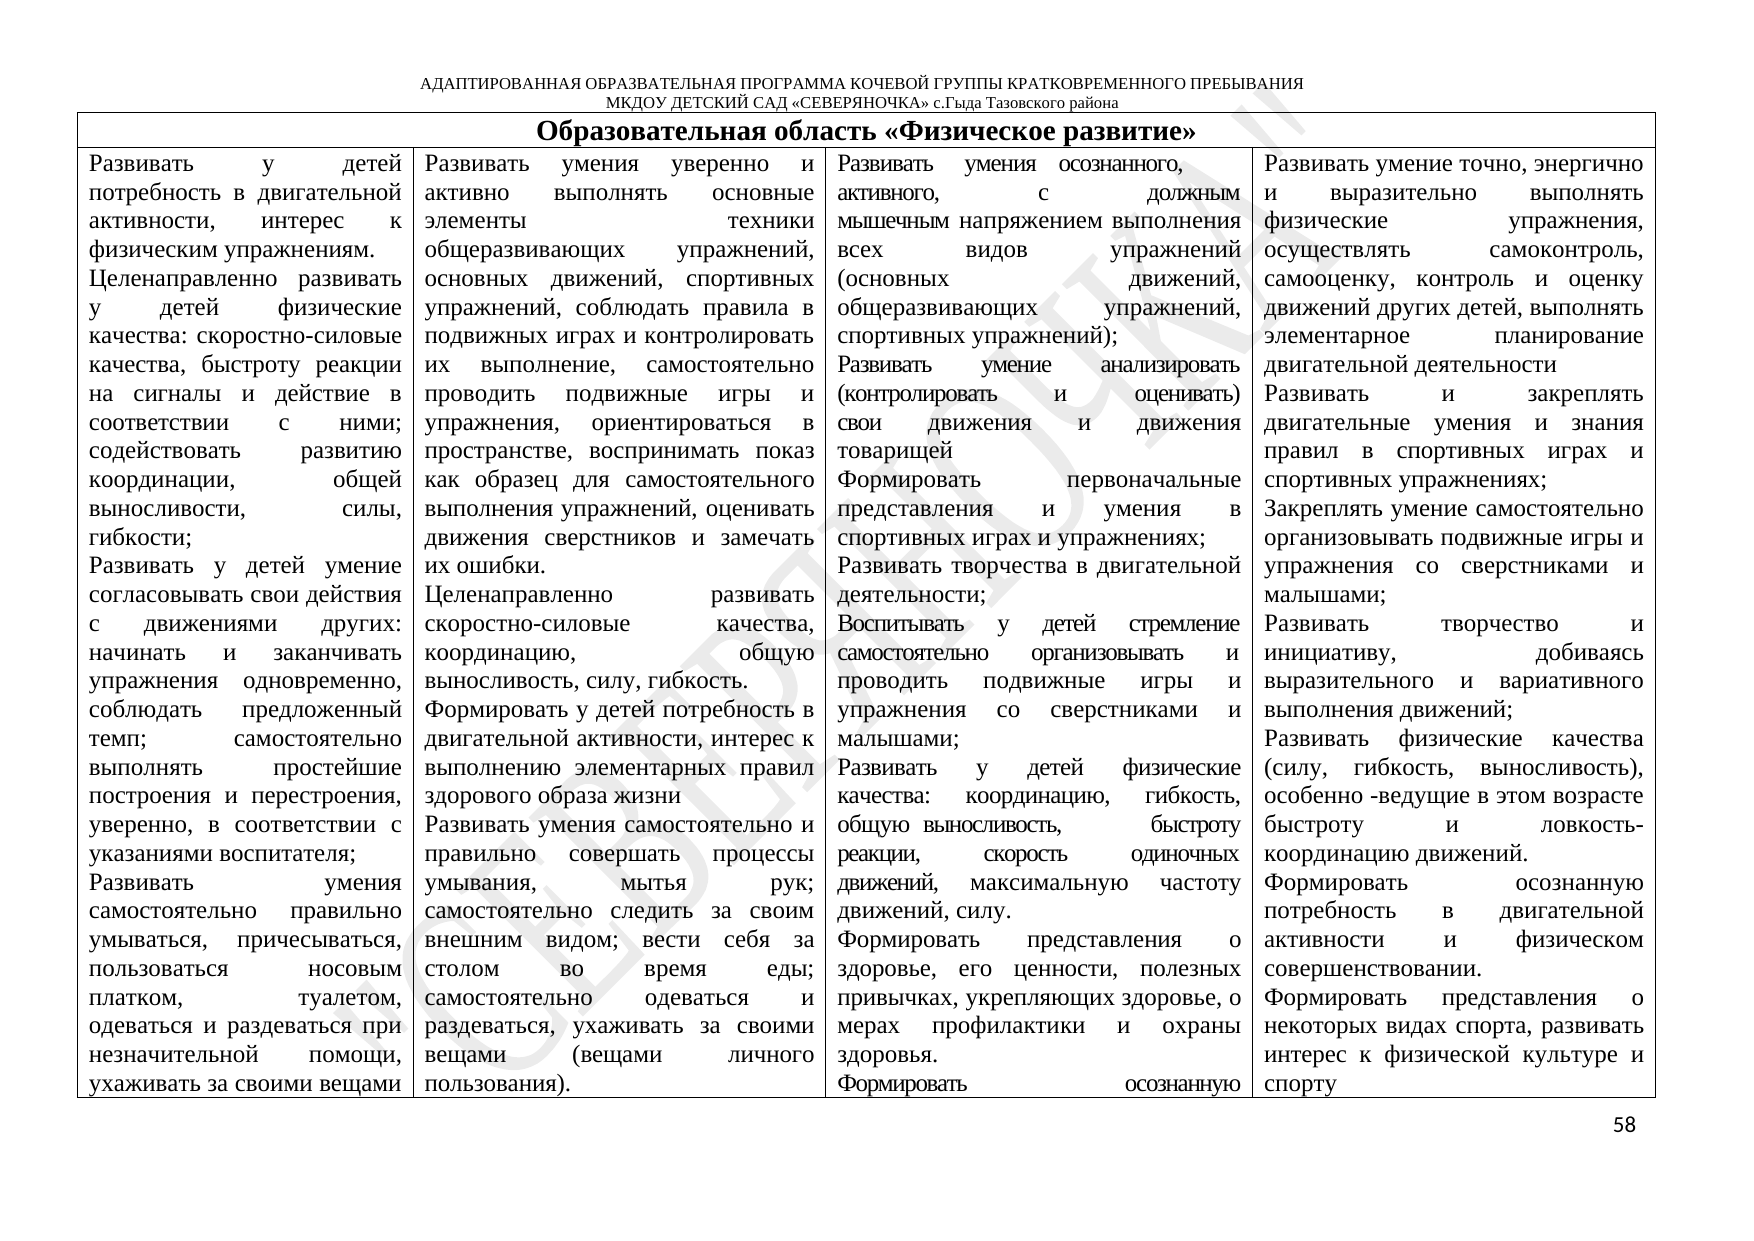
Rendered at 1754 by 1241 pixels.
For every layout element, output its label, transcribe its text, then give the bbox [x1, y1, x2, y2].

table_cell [1253, 148, 1655, 1097]
table_cell Образовательная область «Физическое развитие» [78, 113, 1655, 147]
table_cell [826, 148, 1252, 1097]
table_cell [414, 148, 825, 1097]
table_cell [78, 148, 413, 1097]
